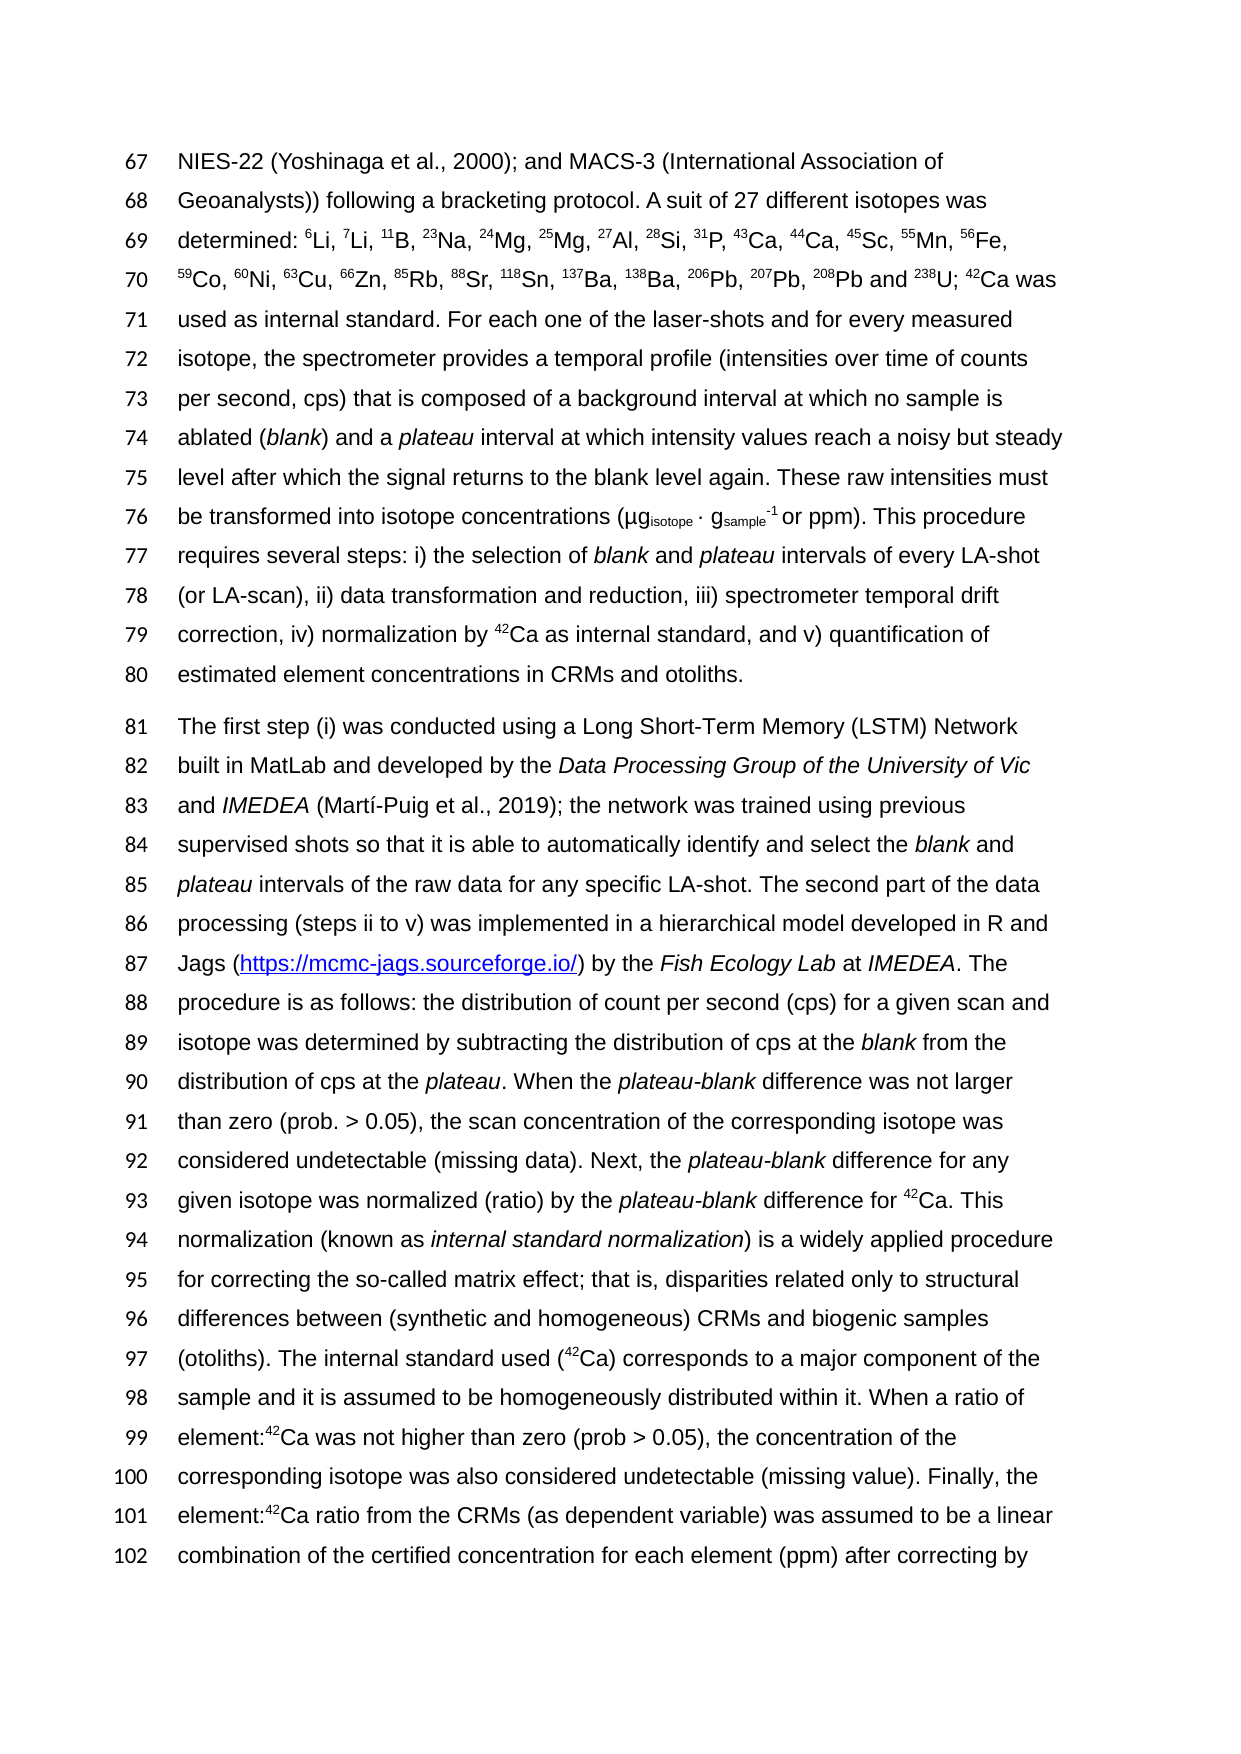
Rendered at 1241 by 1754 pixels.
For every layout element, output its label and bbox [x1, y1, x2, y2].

text [177, 713, 1063, 1568]
text [177, 148, 1063, 687]
